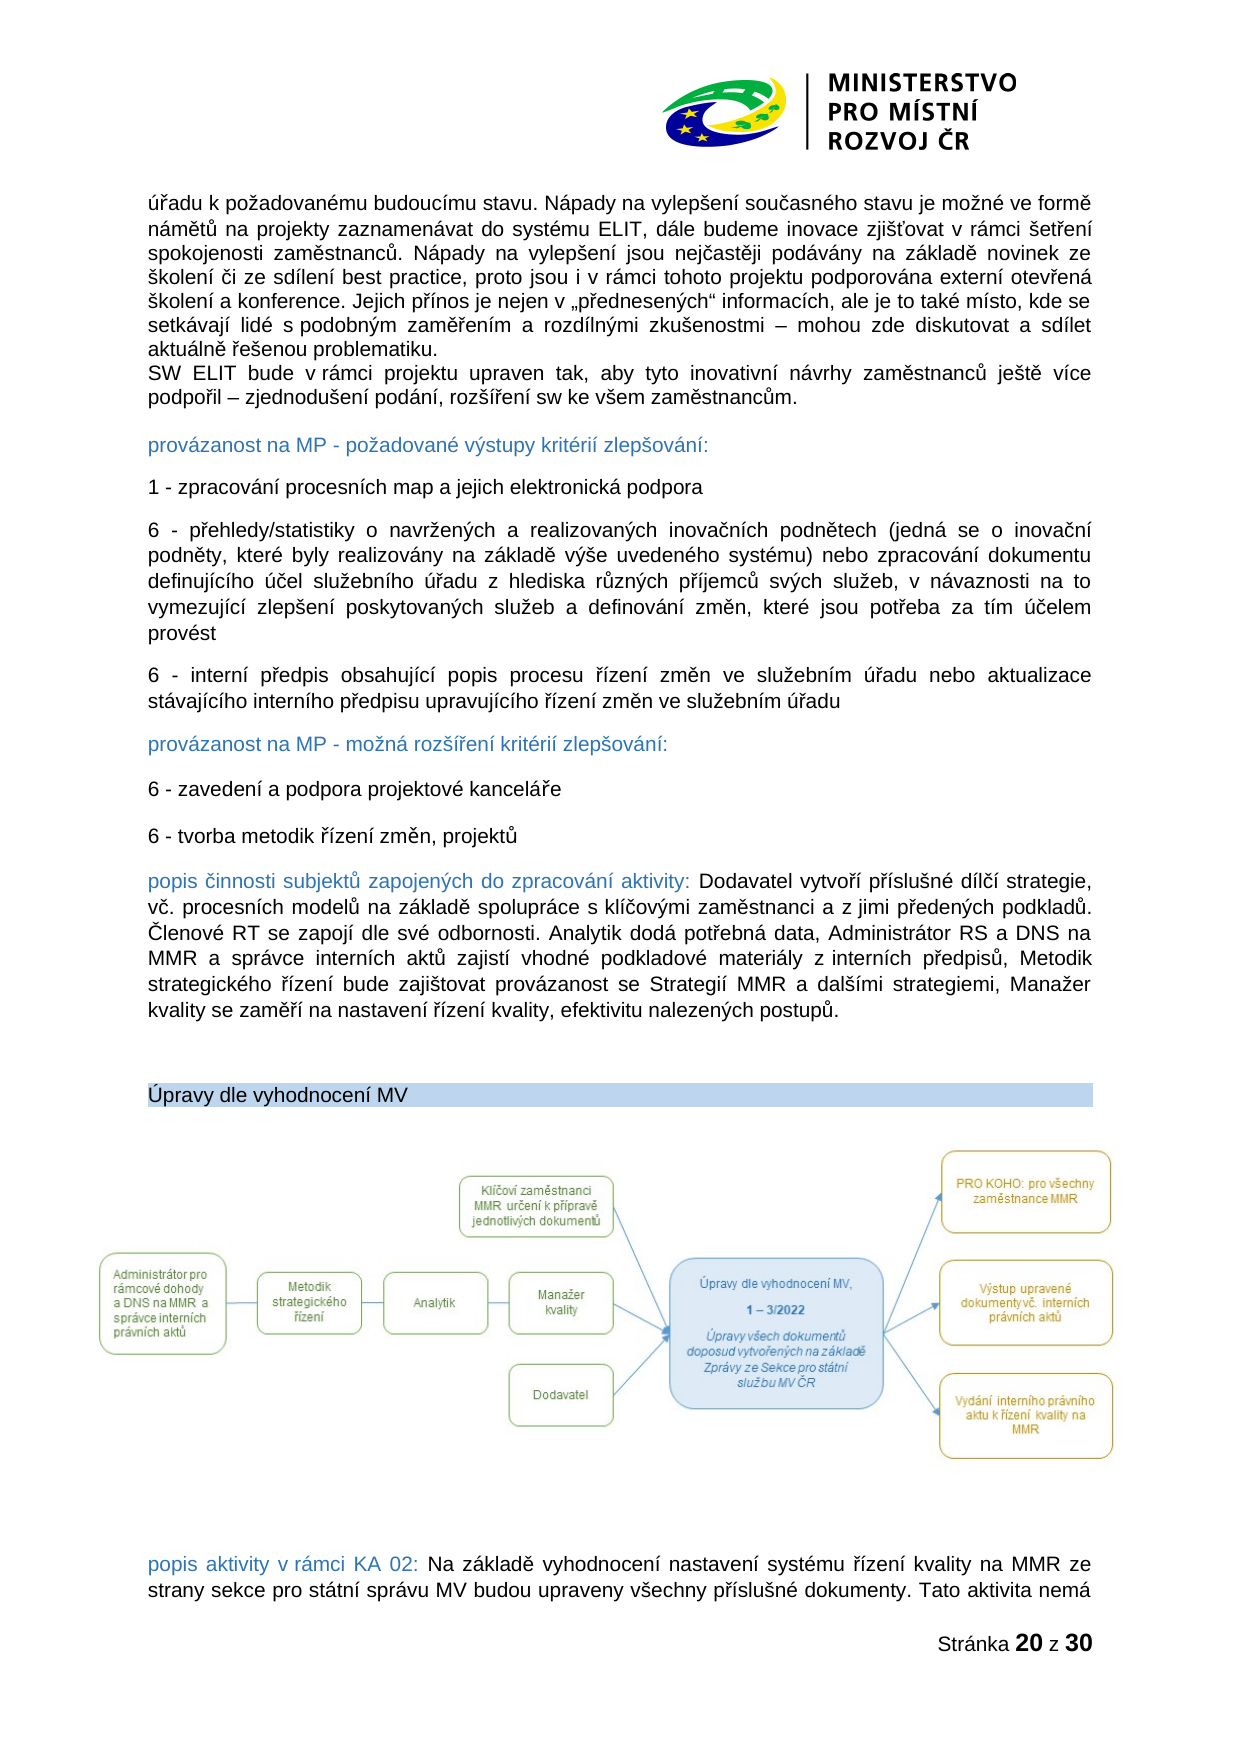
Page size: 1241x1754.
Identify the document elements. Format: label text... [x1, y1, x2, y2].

picture [96, 1133, 1129, 1474]
text popis činnosti subjektů zapojených do zpracování aktivity: Dodavatel vytvoří příslušné dílčí strategie, vč. procesních modelů na základě spolupráce s klíčovými zaměstnanci a z jimi předených podkladů. Členové RT se zapojí dle své odbornosti. Analytik dodá potřebná data, Administrátor RS a DNS na MMR a správce interních aktů zajistí vhodné podkladové materiály z interních předpisů, Metodik strategického řízení bude zajištovat provázanost se Strategií MMR a dalšími strategiemi, Manažer kvality se zaměří na nastavení řízení kvality, efektivitu nalezených postupů. [148, 869, 1093, 1022]
text Úpravy dle vyhodnocení MV [148, 1083, 1093, 1107]
text provázanost na MP - možná rozšíření kritérií zlepšování: [148, 732, 1093, 756]
text 6 - zavedení a podpora projektové kanceláře [148, 774, 1093, 803]
text SW ELIT bude v rámci projektu upraven tak, aby tyto inovativní návrhy zaměstnanců ještě více podpořil – zjednodušení podání, rozšíření sw ke všem zaměstnancům. [148, 361, 1093, 408]
text 6 - interní předpis obsahující popis procesu řízení změn ve služebním úřadu nebo aktualizace stávajícího interního předpisu upravujícího řízení změn ve služebním úřadu [148, 663, 1093, 713]
text 6 - tvorba metodik řízení změn, projektů [148, 821, 1093, 850]
picture [662, 73, 1016, 150]
text 6 - přehledy/statistiky o navržených a realizovaných inovačních podnětech (jedná se o inovační podněty, které byly realizovány na základě výše uvedeného systému) nebo zpracování dokumentu definujícího účel služebního úřadu z hlediska různých příjemců svých služeb, v návaznosti na to vymezující zlepšení poskytovaných služeb a definování změn, které jsou potřeba za tím účelem provést [148, 517, 1093, 645]
text provázanost na MP - požadované výstupy kritérií zlepšování: [148, 432, 1093, 456]
text 1 - zpracování procesních map a jejich elektronická podpora [148, 475, 1093, 499]
